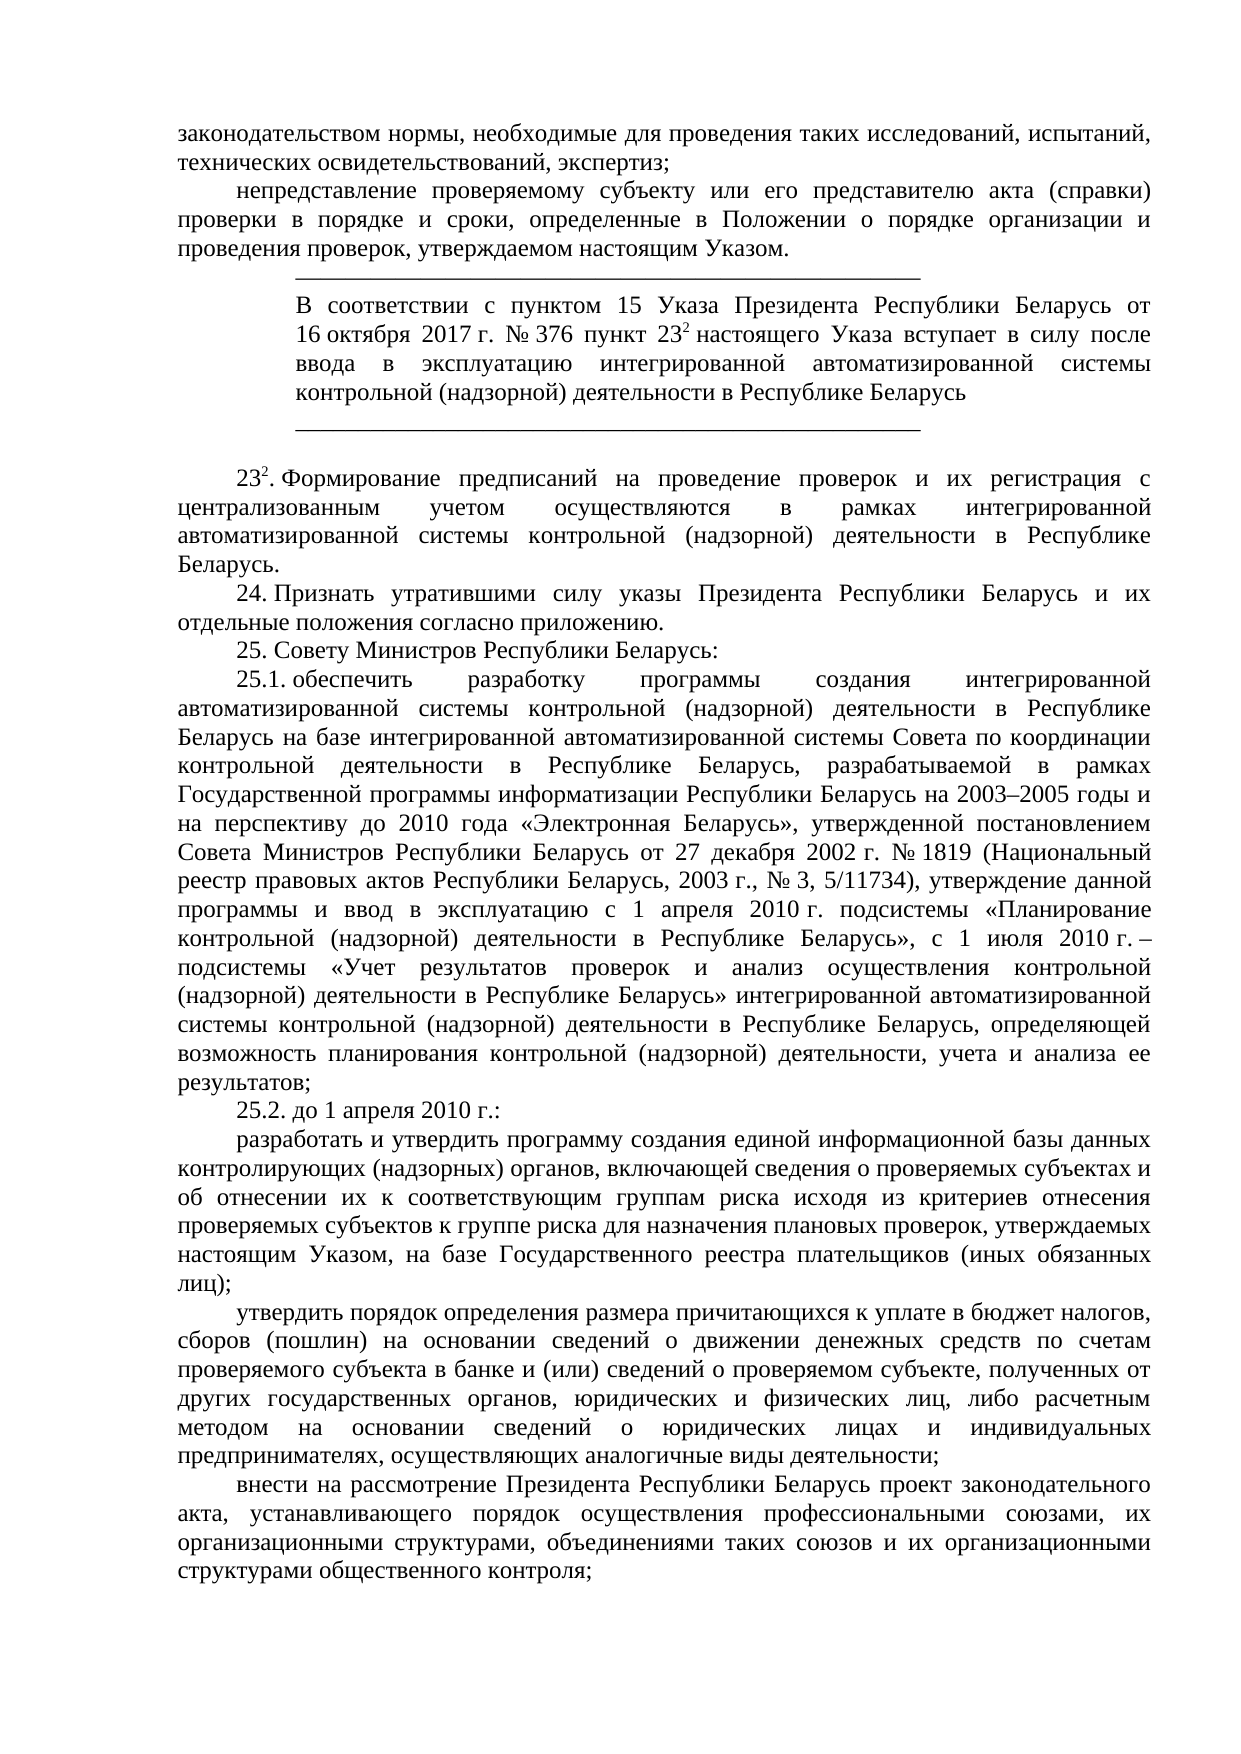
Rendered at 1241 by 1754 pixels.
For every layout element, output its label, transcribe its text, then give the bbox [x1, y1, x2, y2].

text В соответствии с пунктом 15 Указа Президента Республики Беларусь от 16 октября 2017 г. № 376 пункт 232 настоящего Указа вступает в силу после ввода в эксплуатацию интегрированной автоматизированной системы контрольной (надзорной) деятельности в Республике Беларусь [295, 291, 1152, 406]
text 25. Совету Министров Республики Беларусь: [177, 636, 1152, 664]
text 24. Признать утратившими силу указы Президента Республики Беларусь и их отдельные положения согласно приложению. [177, 578, 1152, 636]
text 25.1. обеспечить разработку программы создания интегрированной автоматизированной системы контрольной (надзорной) деятельности в Республике Беларусь на базе интегрированной автоматизированной системы Совета по координации контрольной деятельности в Республике Беларусь, разрабатываемой в рамках Государственной программы информатизации Республики Беларусь на 2003–2005 годы и на перспективу до 2010 года «Электронная Беларусь», утвержденной постановлением Совета Министров Республики Беларусь от 27 декабря 2002 г. № 1819 (Национальный реестр правовых актов Республики Беларусь, 2003 г., № 3, 5/11734), утверждение данной программы и ввод в эксплуатацию с 1 апреля 2010 г. подсистемы «Планирование контрольной (надзорной) деятельности в Республике Беларусь», с 1 июля 2010 г. – подсистемы «Учет результатов проверок и анализ осуществления контрольной (надзорной) деятельности в Республике Беларусь» интегрированной автоматизированной системы контрольной (надзорной) деятельности в Республике Беларусь, определяющей возможность планирования контрольной (надзорной) деятельности, учета и анализа ее результатов; [177, 664, 1152, 1096]
text разработать и утвердить программу создания единой информационной базы данных контролирующих (надзорных) органов, включающей сведения о проверяемых субъектах и об отнесении их к соответствующим группам риска исходя из критериев отнесения проверяемых субъектов к группе риска для назначения плановых проверок, утверждаемых настоящим Указом, на базе Государственного реестра плательщиков (иных обязанных лиц); [177, 1124, 1152, 1297]
text внести на рассмотрение Президента Республики Беларусь проект законодательного акта, устанавливающего порядок осуществления профессиональными союзами, их организационными структурами, объединениями таких союзов и их организационными структурами общественного контроля; [177, 1469, 1152, 1584]
text утвердить порядок определения размера причитающихся к уплате в бюджет налогов, сборов (пошлин) на основании сведений о движении денежных средств по счетам проверяемого субъекта в банке и (или) сведений о проверяемом субъекте, полученных от других государственных органов, юридических и физических лиц, либо расчетным методом на основании сведений о юридических лицах и индивидуальных предпринимателях, осуществляющих аналогичные виды деятельности; [177, 1297, 1152, 1469]
text __________________________________________________ [295, 406, 1152, 434]
text 232. Формирование предписаний на проведение проверок и их регистрация с централизованным учетом осуществляются в рамках интегрированной автоматизированной системы контрольной (надзорной) деятельности в Республике Беларусь. [177, 463, 1152, 578]
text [177, 118, 1152, 176]
text ————————————————————————— [295, 262, 1152, 291]
text непредставление проверяемому субъекту или его представителю акта (справки) проверки в порядке и сроки, определенные в Положении о порядке организации и проведения проверок, утверждаемом настоящим Указом. [177, 176, 1152, 262]
text 25.2. до 1 апреля 2010 г.: [177, 1096, 1152, 1124]
